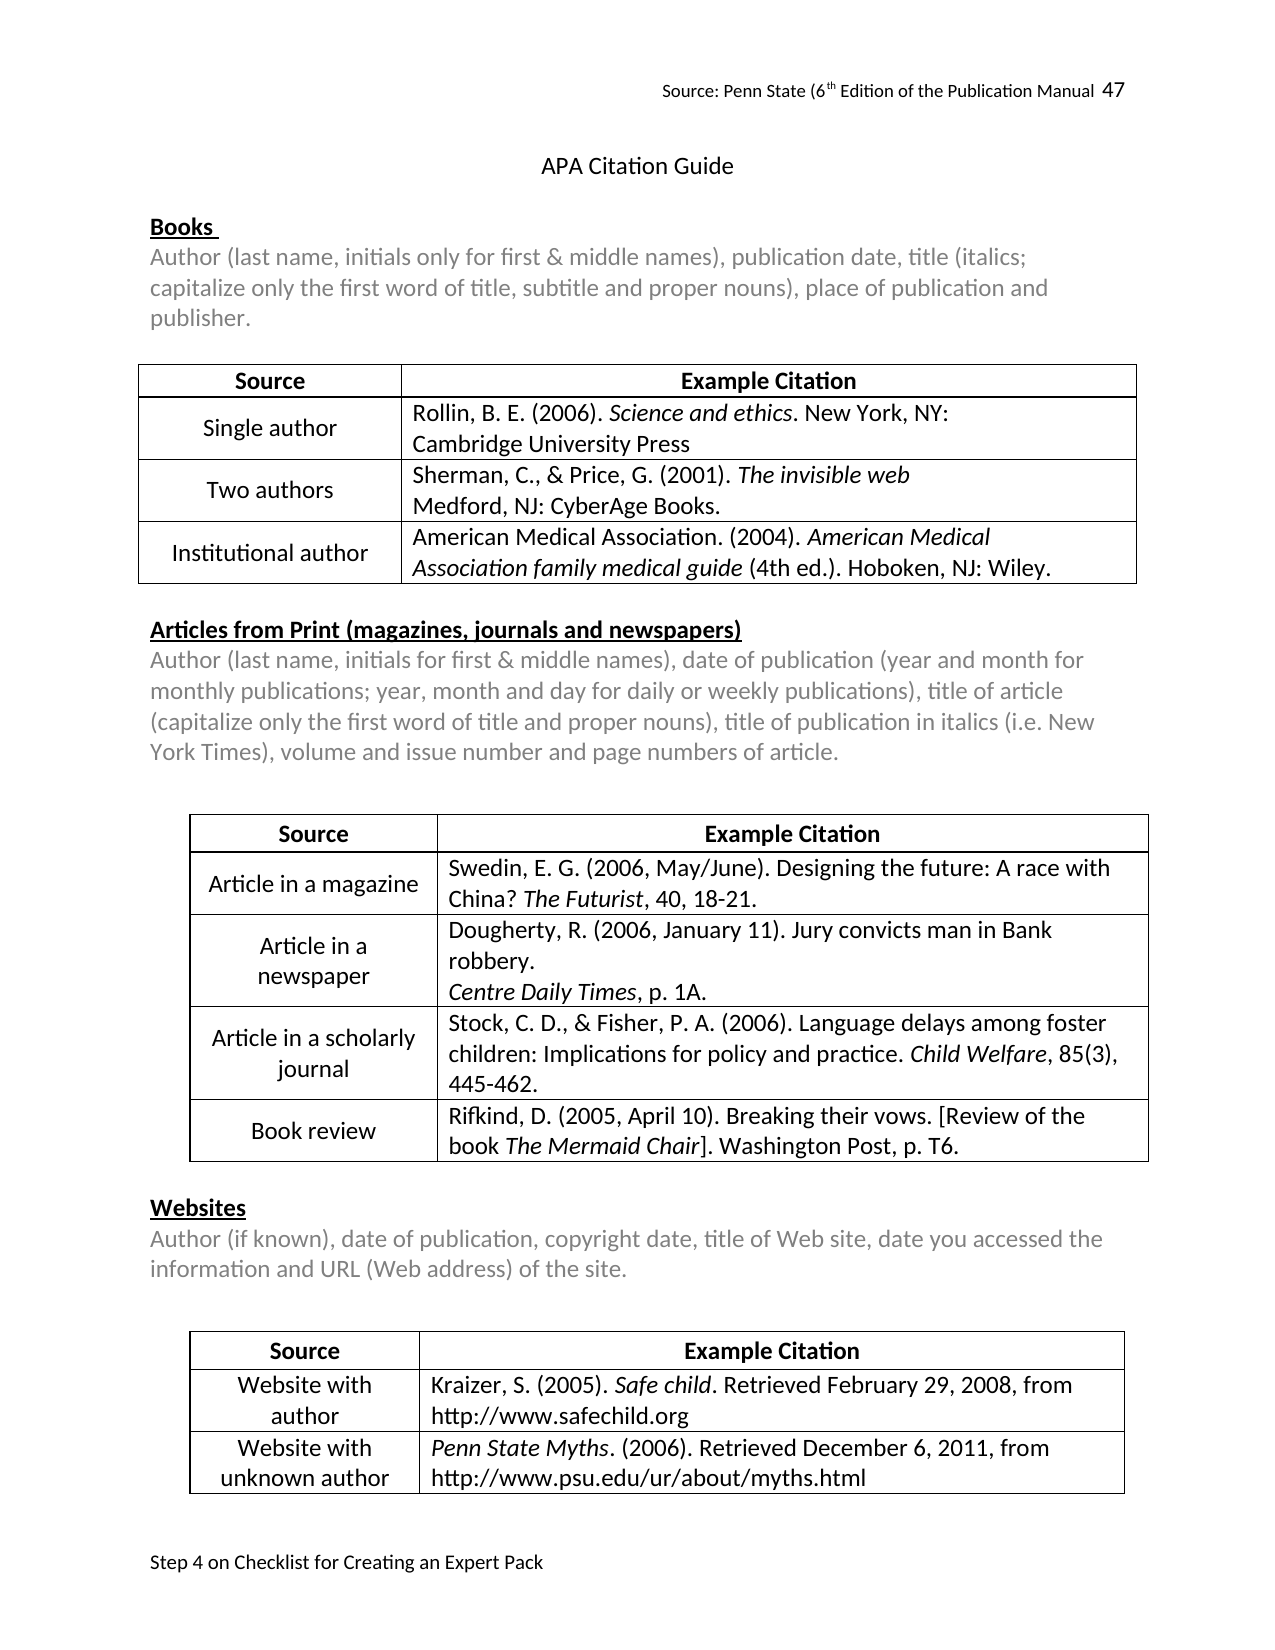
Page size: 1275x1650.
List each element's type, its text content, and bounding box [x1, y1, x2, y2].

table_cell Penn State Myths. (2006). Retrieved December 6, 2011, from http://www.psu.edu/ur/about/myths.html [420, 1432, 1124, 1493]
table_cell Single author [139, 398, 401, 458]
table_header Example Citation [438, 815, 1148, 851]
table_header Source [191, 1332, 419, 1369]
text APA Citation Guide [150, 150, 1125, 181]
table_cell Swedin, E. G. (2006, May/June). Designing the future: A race with China? The Futurist, 40, 18-21. [438, 853, 1148, 913]
text Websites [150, 1192, 1125, 1223]
table_cell Rifkind, D. (2005, April 10). Breaking their vows. [Review of the book The Mermaid Chair]. Washington Post, p. T6. [438, 1100, 1148, 1161]
table_cell Dougherty, R. (2006, January 11). Jury convicts man in Bank robbery. Centre Daily Times, p. 1A. [438, 915, 1148, 1006]
text Author (if known), date of publication, copyright date, title of Web site, date you accessed the information and URL (Web address) of the site. [150, 1223, 1125, 1284]
table_header Source [191, 815, 437, 851]
text Books [150, 211, 1125, 242]
text Author (last name, initials for first & middle names), date of publication (year and month for monthly publications; year, month and day for daily or weekly publications), title of article (capitalize only the first word of title and proper nouns), title of publication in italics (i.e. New York Times), volume and issue number and page numbers of article. [150, 645, 1125, 767]
text Author (last name, initials only for first & middle names), publication date, title (italics; capitalize only the first word of title, subtitle and proper nouns), place of publication and publisher. [150, 242, 1125, 333]
table_cell Website with author [191, 1370, 419, 1431]
table_cell Stock, C. D., & Fisher, P. A. (2006). Language delays among foster children: Implications for policy and practice. Child Welfare, 85(3), 445-462. [438, 1007, 1148, 1099]
table_cell Website with unknown author [191, 1432, 419, 1493]
table_cell Article in a magazine [191, 853, 437, 913]
table_cell Kraizer, S. (2005). Safe child. Retrieved February 29, 2008, from http://www.safechild.org [420, 1370, 1124, 1431]
table_cell Article in a newspaper [191, 915, 437, 1006]
table_header Source [139, 365, 401, 396]
table_cell Two authors [139, 460, 401, 521]
table_cell American Medical Association. (2004). American Medical Association family medical guide (4th ed.). Hoboken, NJ: Wiley. [402, 522, 1136, 583]
table_cell Institutional author [139, 522, 401, 583]
table_header Example Citation [420, 1332, 1124, 1369]
table_cell Sherman, C., & Price, G. (2001). The invisible web Medford, NJ: CyberAge Books. [402, 460, 1136, 521]
table_cell Book review [191, 1100, 437, 1161]
text Articles from Print (magazines, journals and newspapers) [150, 614, 1125, 645]
table_header Example Citation [402, 365, 1136, 396]
table_cell Article in a scholarly journal [191, 1007, 437, 1099]
table_cell Rollin, B. E. (2006). Science and ethics. New York, NY: Cambridge University Press [402, 398, 1136, 458]
